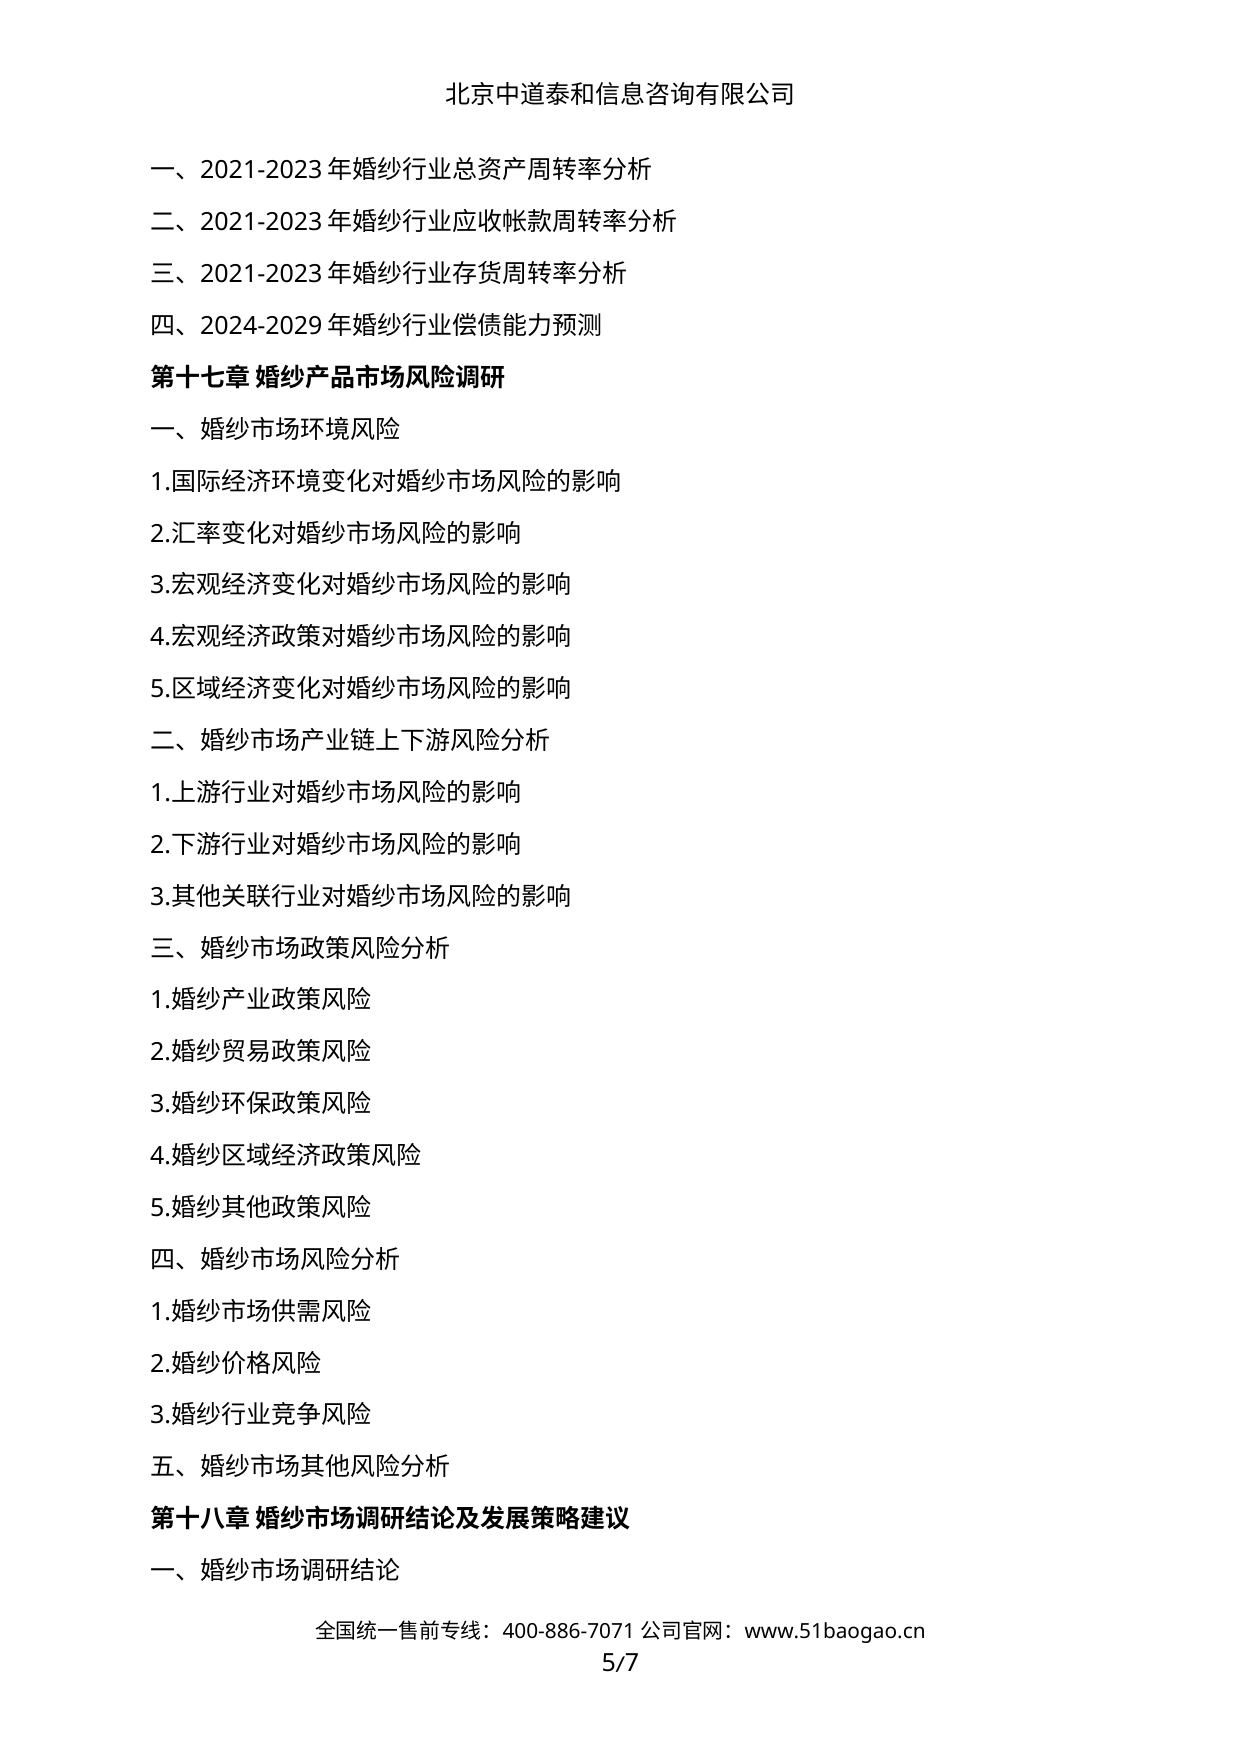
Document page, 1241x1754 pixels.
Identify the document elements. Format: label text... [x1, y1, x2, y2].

text 四、2024-2029年婚纱行业偿债能力预测 [150, 306, 1090, 342]
text 一、婚纱市场环境风险 [150, 409, 1090, 446]
text 2.下游行业对婚纱市场风险的影响 [150, 824, 1090, 861]
text 1.婚纱产业政策风险 [150, 980, 1090, 1016]
text 5.区域经济变化对婚纱市场风险的影响 [150, 669, 1090, 705]
text 一、婚纱市场调研结论 [150, 1551, 1090, 1587]
text 三、2021-2023年婚纱行业存货周转率分析 [150, 254, 1090, 290]
text 四、婚纱市场风险分析 [150, 1239, 1090, 1276]
text 二、婚纱市场产业链上下游风险分析 [150, 721, 1090, 757]
text 三、婚纱市场政策风险分析 [150, 928, 1090, 964]
text 3.宏观经济变化对婚纱市场风险的影响 [150, 565, 1090, 601]
text 第十七章 婚纱产品市场风险调研 [150, 357, 1090, 394]
text 1.婚纱市场供需风险 [150, 1291, 1090, 1327]
text 2.婚纱贸易政策风险 [150, 1032, 1090, 1068]
text 1.国际经济环境变化对婚纱市场风险的影响 [150, 461, 1090, 497]
text 2.婚纱价格风险 [150, 1343, 1090, 1379]
text 3.婚纱环保政策风险 [150, 1084, 1090, 1120]
text 第十八章 婚纱市场调研结论及发展策略建议 [150, 1499, 1090, 1535]
text 4.婚纱区域经济政策风险 [150, 1136, 1090, 1172]
text 3.婚纱行业竞争风险 [150, 1395, 1090, 1431]
text 五、婚纱市场其他风险分析 [150, 1447, 1090, 1483]
text 1.上游行业对婚纱市场风险的影响 [150, 772, 1090, 809]
text 一、2021-2023年婚纱行业总资产周转率分析 [150, 150, 1090, 186]
text 二、2021-2023年婚纱行业应收帐款周转率分析 [150, 202, 1090, 238]
text 2.汇率变化对婚纱市场风险的影响 [150, 513, 1090, 549]
text 4.宏观经济政策对婚纱市场风险的影响 [150, 617, 1090, 653]
text 3.其他关联行业对婚纱市场风险的影响 [150, 876, 1090, 912]
text 5.婚纱其他政策风险 [150, 1187, 1090, 1224]
